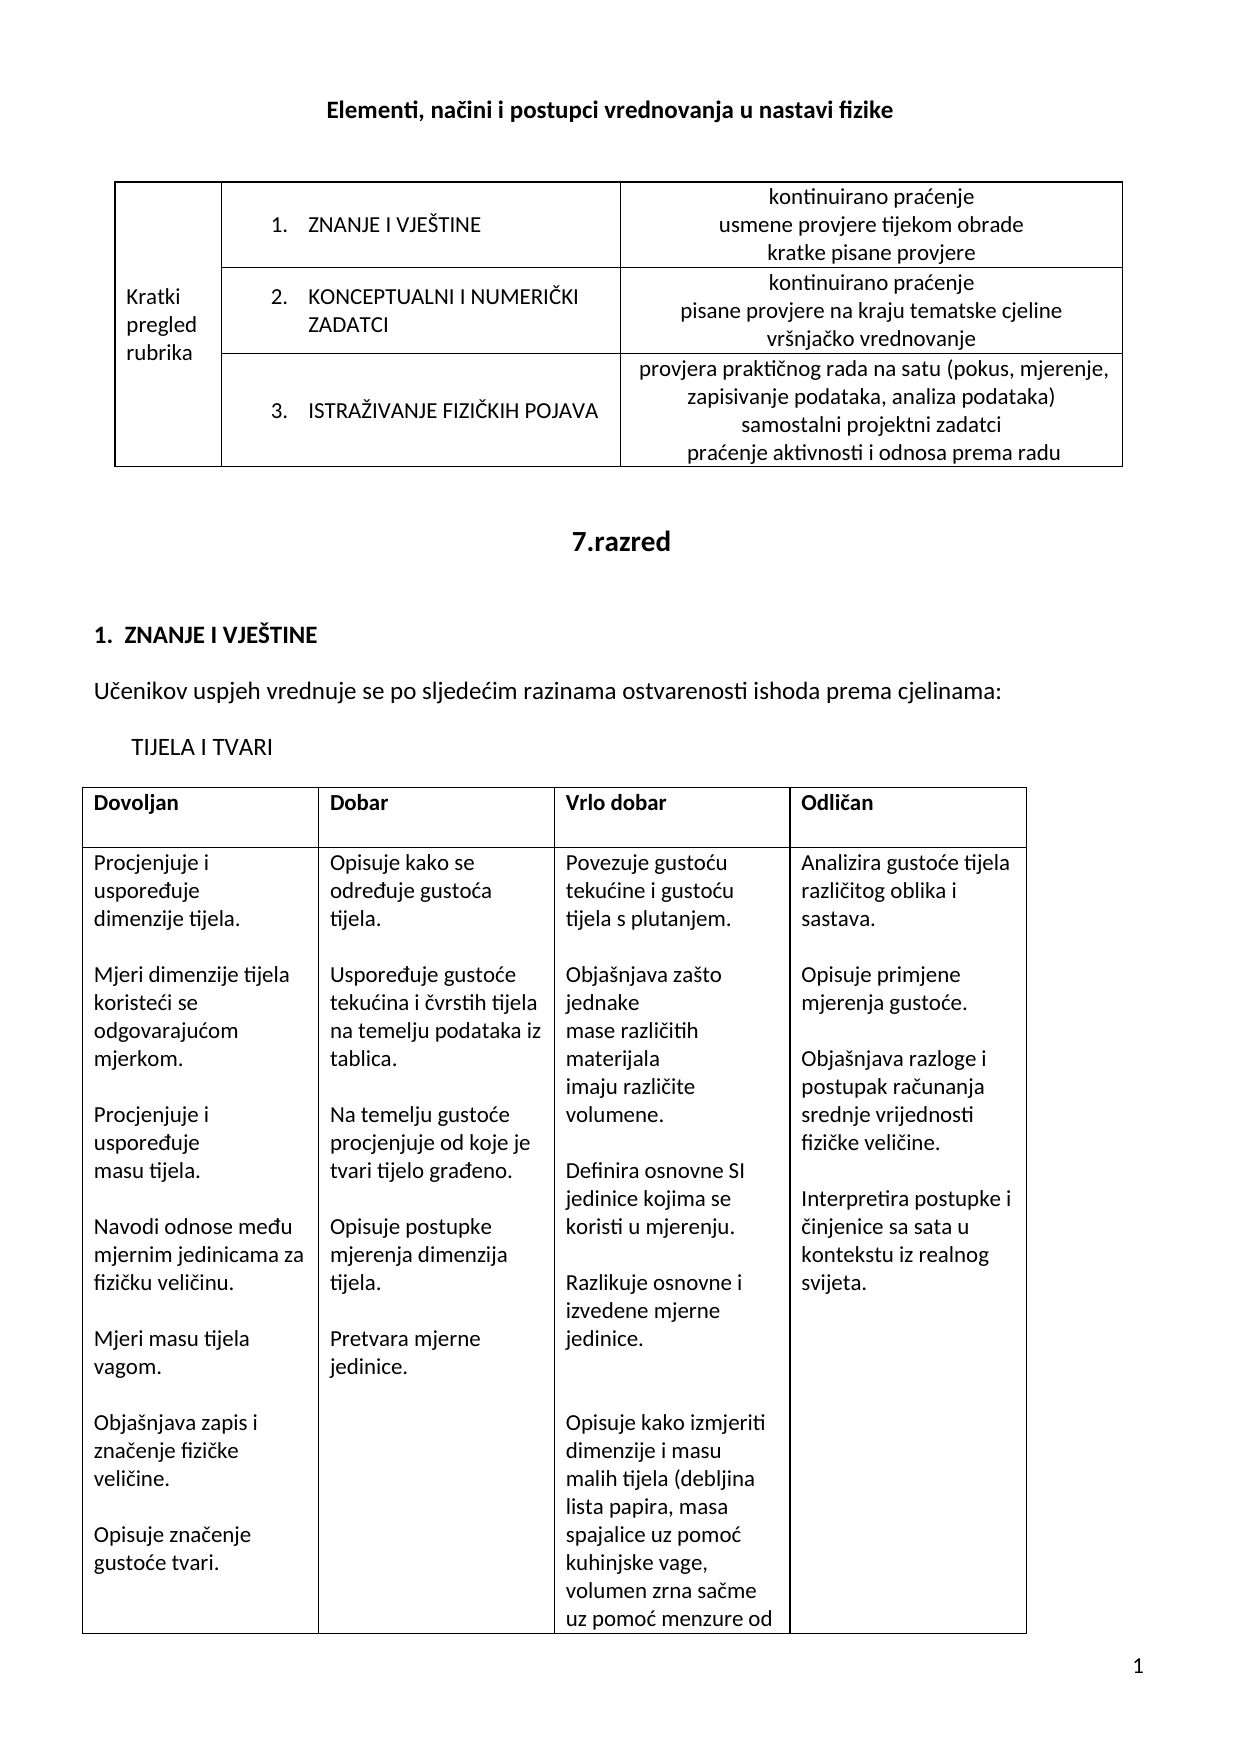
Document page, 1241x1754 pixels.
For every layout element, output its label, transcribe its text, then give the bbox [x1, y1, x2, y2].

table_header kontinuirano praćenje usmene provjere tijekom obrade kratke pisane provjere [621, 183, 1122, 267]
text 7.razred [94, 523, 1144, 558]
table_cell kontinuirano praćenje pisane provjere na kraju tematske cjeline vršnjačko vrednovanje [621, 268, 1122, 353]
table_cell KONCEPTUALNI I NUMERIČKI ZADATCI [222, 268, 620, 353]
table_header Odličan [791, 788, 1026, 847]
table_header ZNANJE I VJEŠTINE [222, 183, 620, 267]
text Učenikov uspjeh vrednuje se po sljedećim razinama ostvarenosti ishoda prema cjelinama: [94, 675, 1144, 706]
table_header Dovoljan [83, 788, 318, 847]
table_header Kratki pregled rubrika [116, 183, 221, 466]
text TIJELA I TVARI [131, 731, 1144, 762]
table_cell ISTRAŽIVANJE FIZIČKIH POJAVA [222, 354, 620, 466]
table_header Dobar [319, 788, 554, 847]
table_header Vrlo dobar [555, 788, 789, 847]
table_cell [83, 848, 318, 1632]
text 1. ZNANJE I VJEŠTINE [94, 584, 1144, 650]
text Elementi, načini i postupci vrednovanja u nastavi fizike [94, 94, 1144, 156]
table_cell provjera praktičnog rada na satu (pokus, mjerenje, zapisivanje podataka, analiza podataka) samostalni projektni zadatci praćenje aktivnosti i odnosa prema radu [621, 354, 1122, 466]
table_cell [791, 848, 1026, 1632]
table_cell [319, 848, 554, 1632]
